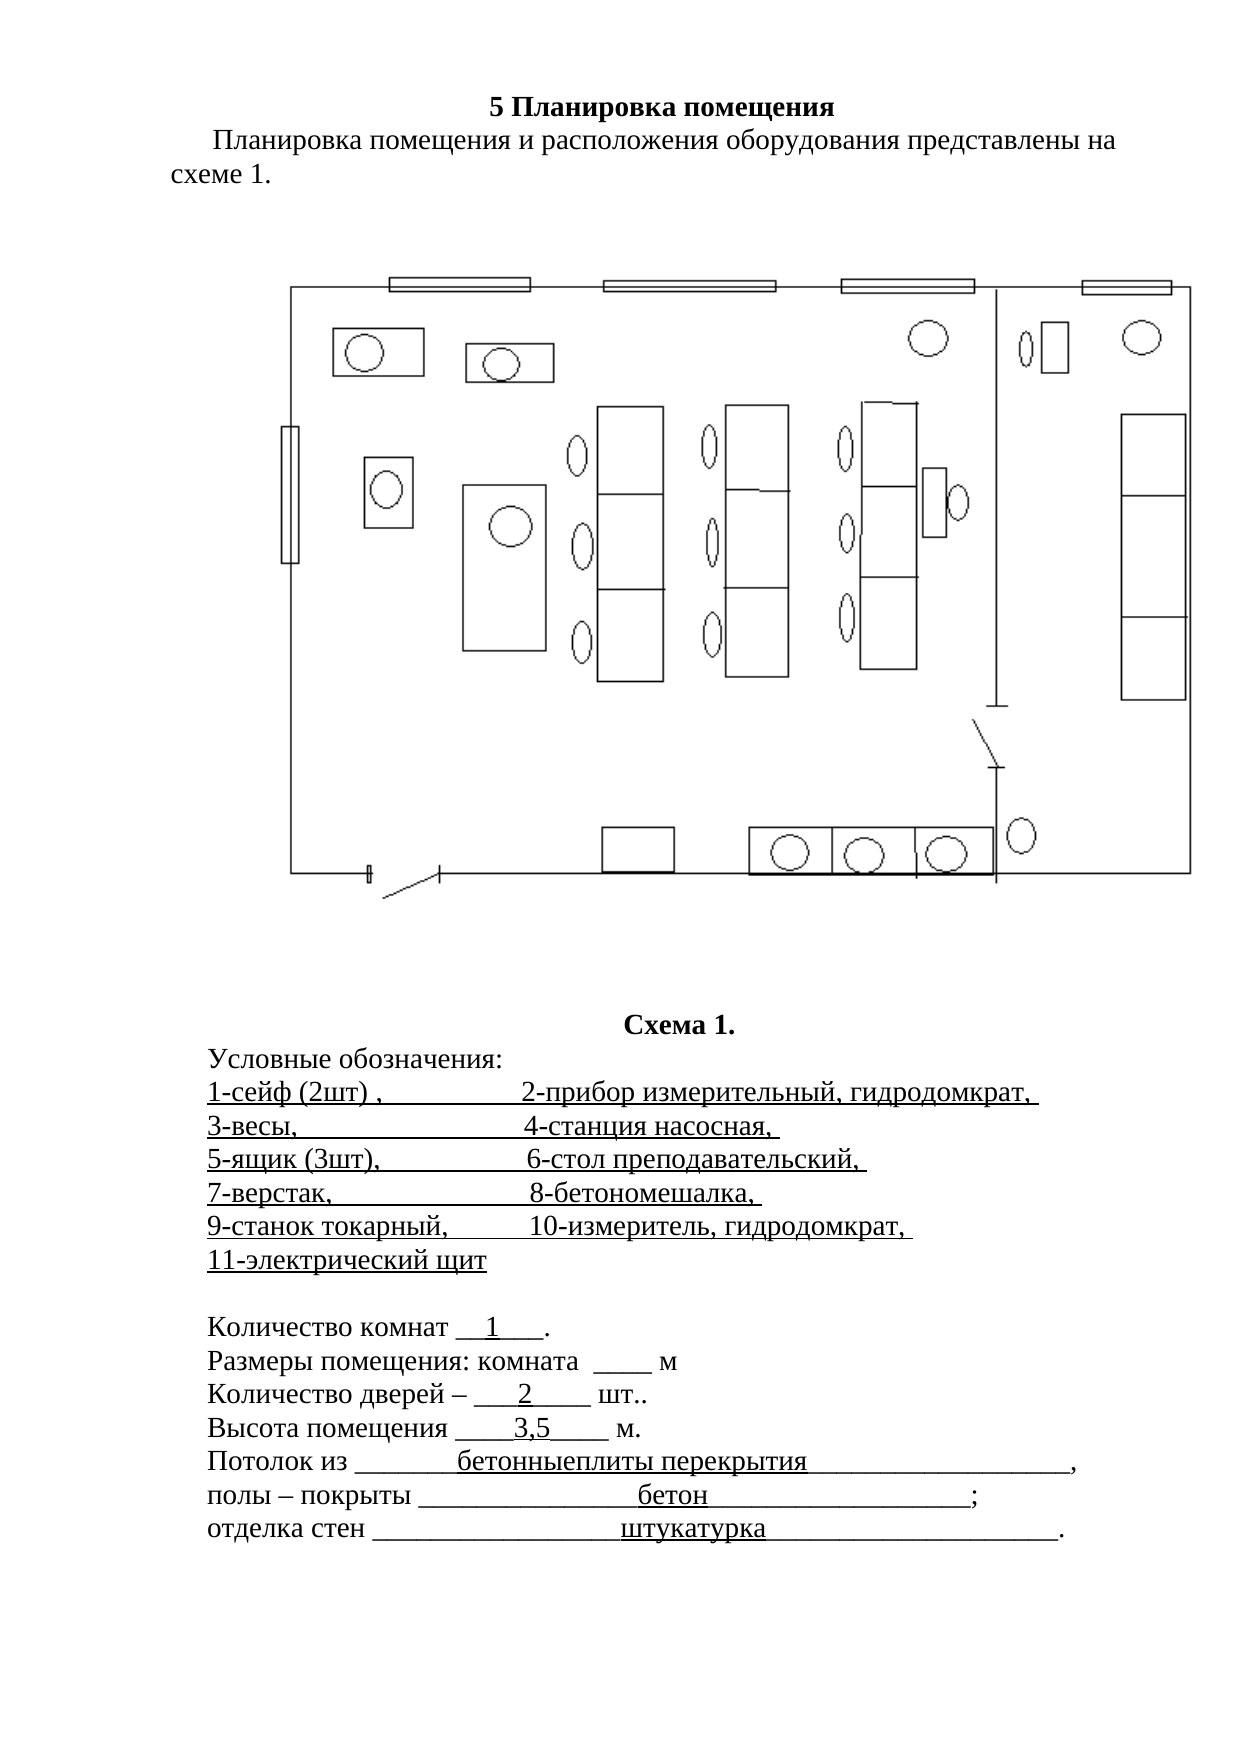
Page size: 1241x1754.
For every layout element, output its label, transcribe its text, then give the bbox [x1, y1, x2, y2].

text Схема 1. [133, 1007, 1152, 1041]
text 3-весы, 4-станция насосная, [133, 1108, 1152, 1141]
text 1-сейф (2шт) , 2-прибор измерительный, гидродомкрат, [133, 1074, 1152, 1108]
text 7-верстак, 8-бетономешалка, [133, 1175, 1152, 1208]
text Количество комнат __1___. [133, 1309, 1152, 1343]
text полы – покрыты _______________бетон__________________; [133, 1477, 1152, 1510]
picture [206, 222, 1207, 1008]
text Количество дверей – ___2____ шт.. [133, 1376, 1152, 1410]
text 5 Планировка помещения [172, 89, 1152, 122]
text отделка стен _________________штукатурка____________________. [133, 1510, 1152, 1544]
text Высота помещения ____3,5____ м. [133, 1410, 1152, 1443]
text 5-ящик (3шт), 6-стол преподавательский, [133, 1141, 1152, 1175]
text 9-станок токарный, 10-измеритель, гидродомкрат, [133, 1208, 1152, 1242]
text Потолок из _______бетонныеплиты перекрытия__________________, [133, 1443, 1152, 1477]
text Размеры помещения: комната ____ м [133, 1343, 1152, 1376]
text Условные обозначения: [133, 1041, 1152, 1074]
text 11-электрический щит [133, 1242, 1152, 1276]
text Планировка помещения и расположения оборудования представлены на схеме 1. [170, 122, 1152, 189]
